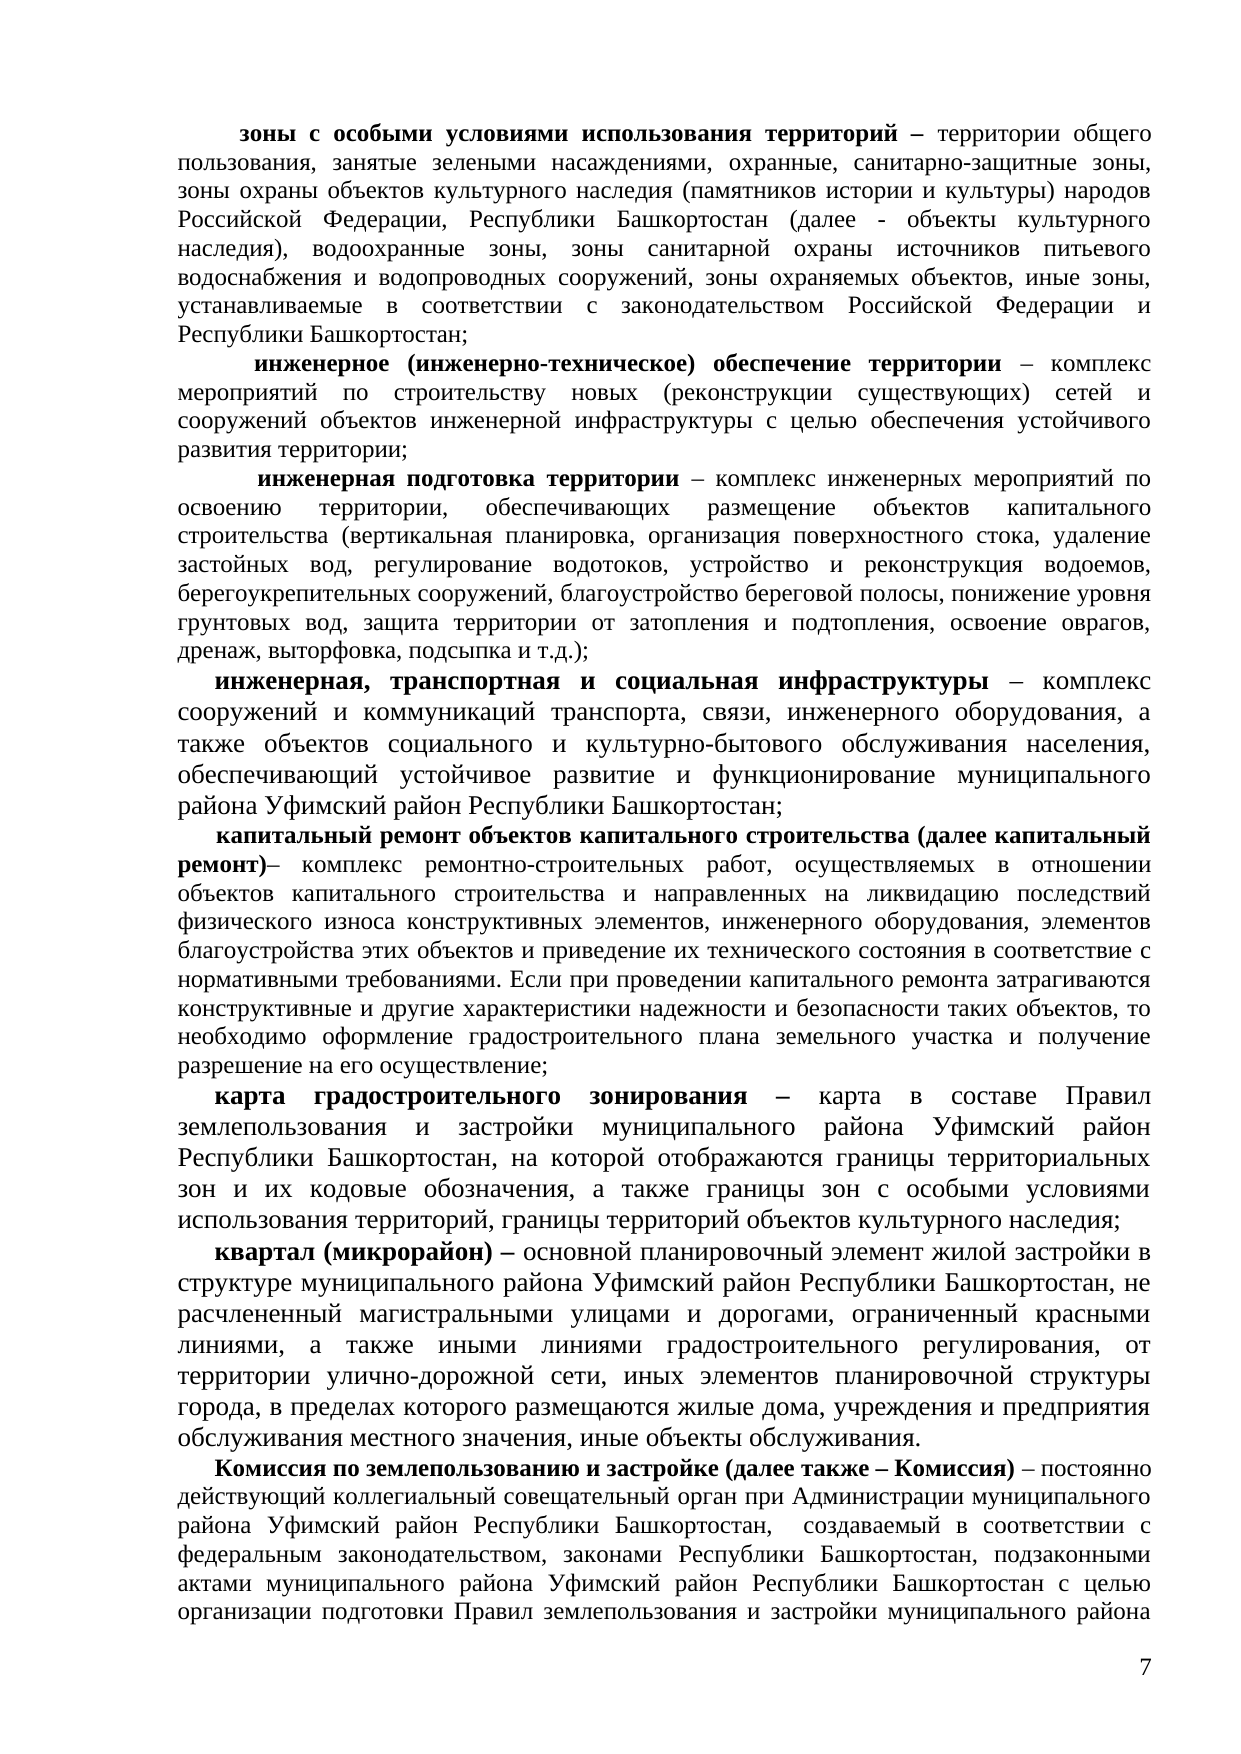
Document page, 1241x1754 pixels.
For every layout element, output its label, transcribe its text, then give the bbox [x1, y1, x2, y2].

text квартал (микрорайон) – основной планировочный элемент жилой застройки в структуре муниципального района Уфимский район Республики Башкортостан, не расчлененный магистральными улицами и дорогами, ограниченный красными линиями, а также иными линиями градостроительного регулирования, от территории улично-дорожной сети, иных элементов планировочной структуры города, в пределах которого размещаются жилые дома, учреждения и предприятия обслуживания местного значения, иные объекты обслуживания. [177, 1234, 1152, 1453]
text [177, 1453, 1152, 1625]
text карта градостроительного зонирования – карта в составе Правил землепользования и застройки муниципального района Уфимский район Республики Башкортостан, на которой отображаются границы территориальных зон и их кодовые обозначения, а также границы зон с особыми условиями использования территорий, границы территорий объектов культурного наследия; [177, 1079, 1152, 1234]
text инженерная подготовка территории – комплекс инженерных мероприятий по освоению территории, обеспечивающих размещение объектов капитального строительства (вертикальная планировка, организация поверхностного стока, удаление застойных вод, регулирование водотоков, устройство и реконструкция водоемов, берегоукрепительных сооружений, благоустройство береговой полосы, понижение уровня грунтовых вод, защита территории от затопления и подтопления, освоение оврагов, дренаж, выторфовка, подсыпка и т.д.); [177, 463, 1152, 664]
text инженерная, транспортная и социальная инфраструктуры – комплекс сооружений и коммуникаций транспорта, связи, инженерного оборудования, а также объектов социального и культурно-бытового обслуживания населения, обеспечивающий устойчивое развитие и функционирование муниципального района Уфимский район Республики Башкортостан; [177, 664, 1152, 820]
text зоны с особыми условиями использования территорий – территории общего пользования, занятые зелеными насаждениями, охранные, санитарно-защитные зоны, зоны охраны объектов культурного наследия (памятников истории и культуры) народов Российской Федерации, Республики Башкортостан (далее - объекты культурного наследия), водоохранные зоны, зоны санитарной охраны источников питьевого водоснабжения и водопроводных сооружений, зоны охраняемых объектов, иные зоны, устанавливаемые в соответствии с законодательством Российской Федерации и Республики Башкортостан; [177, 118, 1152, 348]
text инженерное (инженерно-техническое) обеспечение территории – комплекс мероприятий по строительству новых (реконструкции существующих) сетей и сооружений объектов инженерной инфраструктуры с целью обеспечения устойчивого развития территории; [177, 348, 1152, 463]
text капитальный ремонт объектов капитального строительства (далее капитальный ремонт)– комплекс ремонтно-строительных работ, осуществляемых в отношении объектов капитального строительства и направленных на ликвидацию последствий физического износа конструктивных элементов, инженерного оборудования, элементов благоустройства этих объектов и приведение их технического состояния в соответствие с нормативными требованиями. Если при проведении капитального ремонта затрагиваются конструктивные и другие характеристики надежности и безопасности таких объектов, то необходимо оформление градостроительного плана земельного участка и получение разрешение на его осуществление; [177, 820, 1152, 1079]
